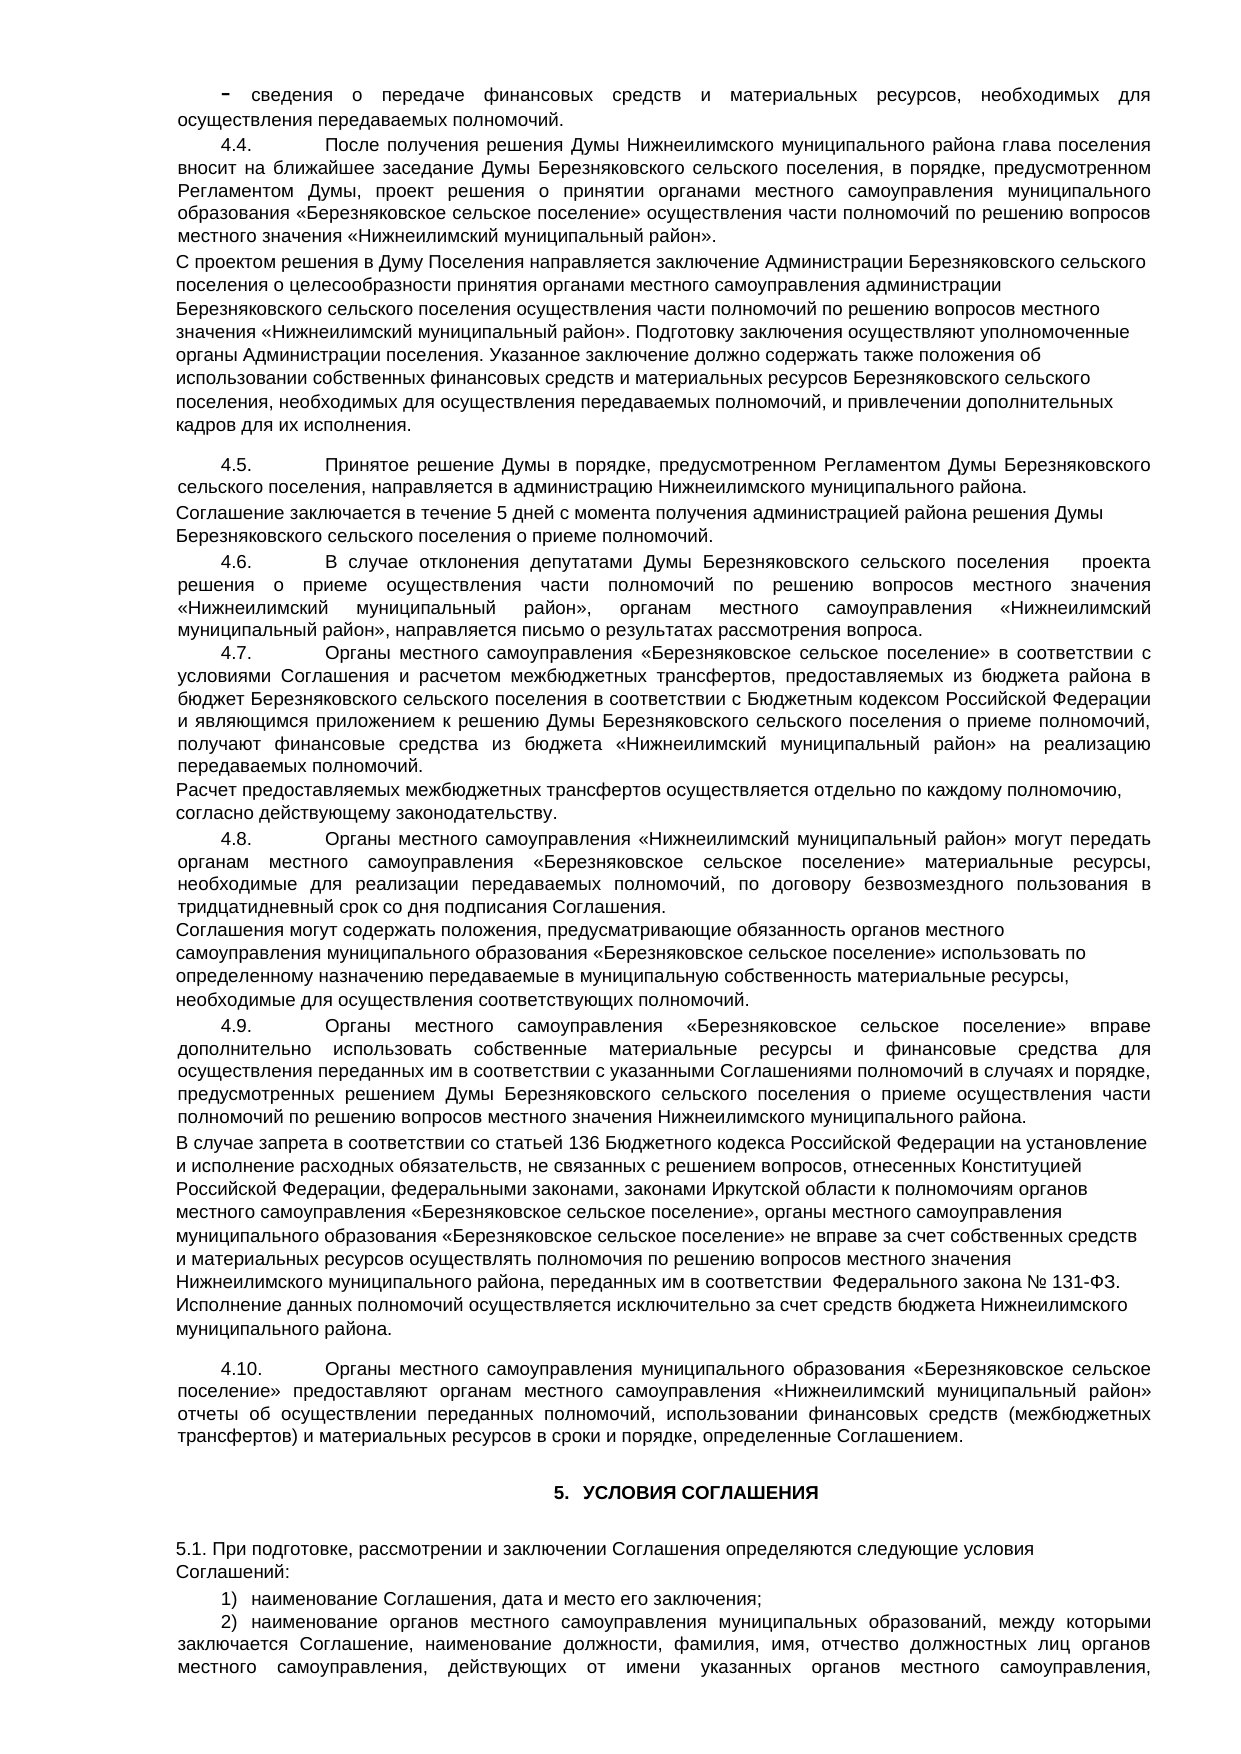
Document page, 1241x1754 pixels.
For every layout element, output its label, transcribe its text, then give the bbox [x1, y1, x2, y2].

list Органы местного самоуправления муниципального образования «Березняковское сельское поселение» предоставляют органам местного самоуправления «Нижнеилимский муниципальный район» отчеты об осуществлении переданных полномочий, использовании финансовых средств (межбюджетных трансфертов) и материальных ресурсов в сроки и порядке, определенные Соглашением. [177, 1357, 1152, 1447]
text С проектом решения в Думу Поселения направляется заключение Администрации Березняковского сельского поселения о целесообразности принятия органами местного самоуправления администрации Березняковского сельского поселения осуществления части полномочий по решению вопросов местного значения «Нижнеилимский муниципальный район». Подготовку заключения осуществляют уполномоченные органы Администрации поселения. Указанное заключение должно содержать также положения об использовании собственных финансовых средств и материальных ресурсов Березняковского сельского поселения, необходимых для осуществления передаваемых полномочий, и привлечении дополнительных кадров для их исполнения. [176, 251, 1152, 435]
text Соглашение заключается в течение 5 дней с момента получения администрацией района решения Думы Березняковского сельского поселения о приеме полномочий. [176, 502, 1152, 546]
list Органы местного самоуправления «Березняковское сельское поселение» в соответствии с условиями Соглашения и расчетом межбюджетных трансфертов, предоставляемых из бюджета района в бюджет Березняковского сельского поселения в соответствии с Бюджетным кодексом Российской Федерации и являющимся приложением к решению Думы Березняковского сельского поселения о приеме полномочий, получают финансовые средства из бюджета «Нижнеилимский муниципальный район» на реализацию передаваемых полномочий. [177, 642, 1152, 777]
subtitle УСЛОВИЯ СОГЛАШЕНИЯ [221, 1482, 1152, 1504]
text Соглашения могут содержать положения, предусматривающие обязанность органов местного самоуправления муниципального образования «Березняковское сельское поселение» использовать по определенному назначению передаваемые в муниципальную собственность материальные ресурсы, необходимые для осуществления соответствующих полномочий. [176, 919, 1152, 1010]
list После получения решения Думы Нижнеилимского муниципального района глава поселения вносит на ближайшее заседание Думы Березняковского сельского поселения, в порядке, предусмотренном Регламентом Думы, проект решения о принятии органами местного самоуправления муниципального образования «Березняковское сельское поселение» осуществления части полномочий по решению вопросов местного значения «Нижнеилимский муниципальный район». [177, 134, 1152, 246]
text Расчет предоставляемых межбюджетных трансфертов осуществляется отдельно по каждому полномочию, согласно действующему законодательству. [176, 778, 1152, 823]
list Принятое решение Думы в порядке, предусмотренном Регламентом Думы Березняковского сельского поселения, направляется в администрацию Нижнеилимского муниципального района. [177, 453, 1152, 498]
list сведения о передаче финансовых средств и материальных ресурсов, необходимых для осуществления передаваемых полномочий. [177, 74, 1152, 130]
text 5.1. При подготовке, рассмотрении и заключении Соглашения определяются следующие условия Соглашений: [176, 1538, 1152, 1583]
list Органы местного самоуправления «Березняковское сельское поселение» вправе дополнительно использовать собственные материальные ресурсы и финансовые средства для осуществления переданных им в соответствии с указанными Соглашениями полномочий в случаях и порядке, предусмотренных решением Думы Березняковского сельского поселения о приеме осуществления части полномочий по решению вопросов местного значения Нижнеилимского муниципального района. [177, 1015, 1152, 1127]
list наименование Соглашения, дата и место его заключения; [177, 1587, 1152, 1609]
list Органы местного самоуправления «Нижнеилимский муниципальный район» могут передать органам местного самоуправления «Березняковское сельское поселение» материальные ресурсы, необходимые для реализации передаваемых полномочий, по договору безвозмездного пользования в тридцатидневный срок со дня подписания Соглашения. [177, 828, 1152, 917]
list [177, 1610, 1152, 1677]
text В случае запрета в соответствии со статьей 136 Бюджетного кодекса Российской Федерации на установление и исполнение расходных обязательств, не связанных с решением вопросов, отнесенных Конституцией Российской Федерации, федеральными законами, законами Иркутской области к полномочиям органов местного самоуправления «Березняковское сельское поселение», органы местного самоуправления муниципального образования «Березняковское сельское поселение» не вправе за счет собственных средств и материальных ресурсов осуществлять полномочия по решению вопросов местного значения Нижнеилимского муниципального района, переданных им в соответствии Федерального закона № 131-ФЗ. Исполнение данных полномочий осуществляется исключительно за счет средств бюджета Нижнеилимского муниципального района. [176, 1132, 1152, 1339]
list В случае отклонения депутатами Думы Березняковского сельского поселения проекта решения о приеме осуществления части полномочий по решению вопросов местного значения «Нижнеилимский муниципальный район», органам местного самоуправления «Нижнеилимский муниципальный район», направляется письмо о результатах рассмотрения вопроса. [177, 551, 1152, 641]
